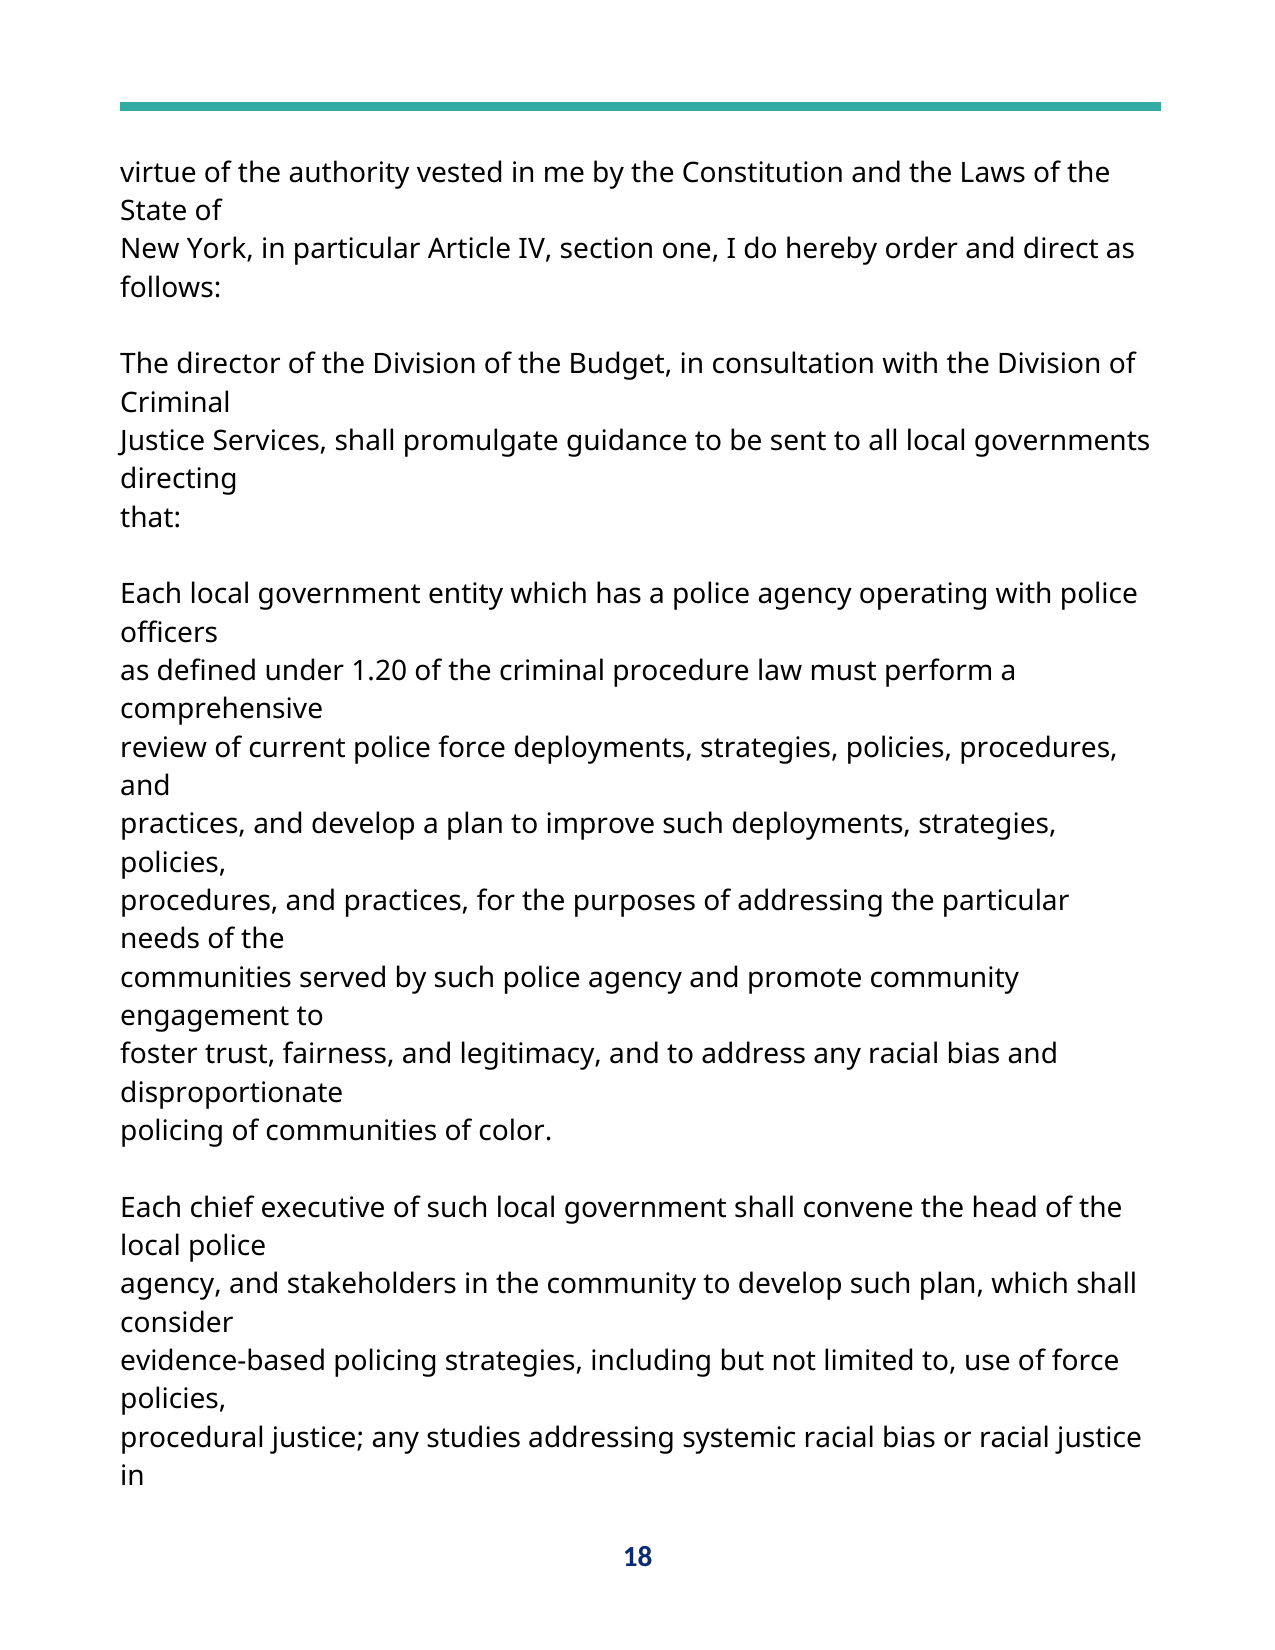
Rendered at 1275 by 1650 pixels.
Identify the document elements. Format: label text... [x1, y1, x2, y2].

text review of current police force deployments, strategies, policies, procedures, and [120, 727, 1155, 803]
text procedural justice; any studies addressing systemic racial bias or racial justice in [120, 1417, 1155, 1493]
text follows: [120, 267, 1155, 305]
text communities served by such police agency and promote community engagement to [120, 957, 1155, 1033]
text evidence-based policing strategies, including but not limited to, use of force policies, [120, 1340, 1155, 1417]
text procedures, and practices, for the purposes of addressing the particular needs of the [120, 880, 1155, 957]
text as defined under 1.20 of the criminal procedure law must perform a comprehensive [120, 650, 1155, 727]
text agency, and stakeholders in the community to develop such plan, which shall consider [120, 1263, 1155, 1340]
text practices, and develop a plan to improve such deployments, strategies, policies, [120, 803, 1155, 880]
text Each chief executive of such local government shall convene the head of the local police [120, 1187, 1155, 1263]
text foster trust, fairness, and legitimacy, and to address any racial bias and disproportionate [120, 1033, 1155, 1110]
text Each local government entity which has a police agency operating with police officers [120, 573, 1155, 650]
text The director of the Division of the Budget, in consultation with the Division of Criminal [120, 343, 1155, 420]
text virtue of the authority vested in me by the Constitution and the Laws of the State of [120, 152, 1155, 228]
text that: [120, 497, 1155, 535]
text New York, in particular Article IV, section one, I do hereby order and direct as [120, 228, 1155, 267]
text Justice Services, shall promulgate guidance to be sent to all local governments directing [120, 420, 1155, 497]
text policing of communities of color. [120, 1110, 1155, 1148]
